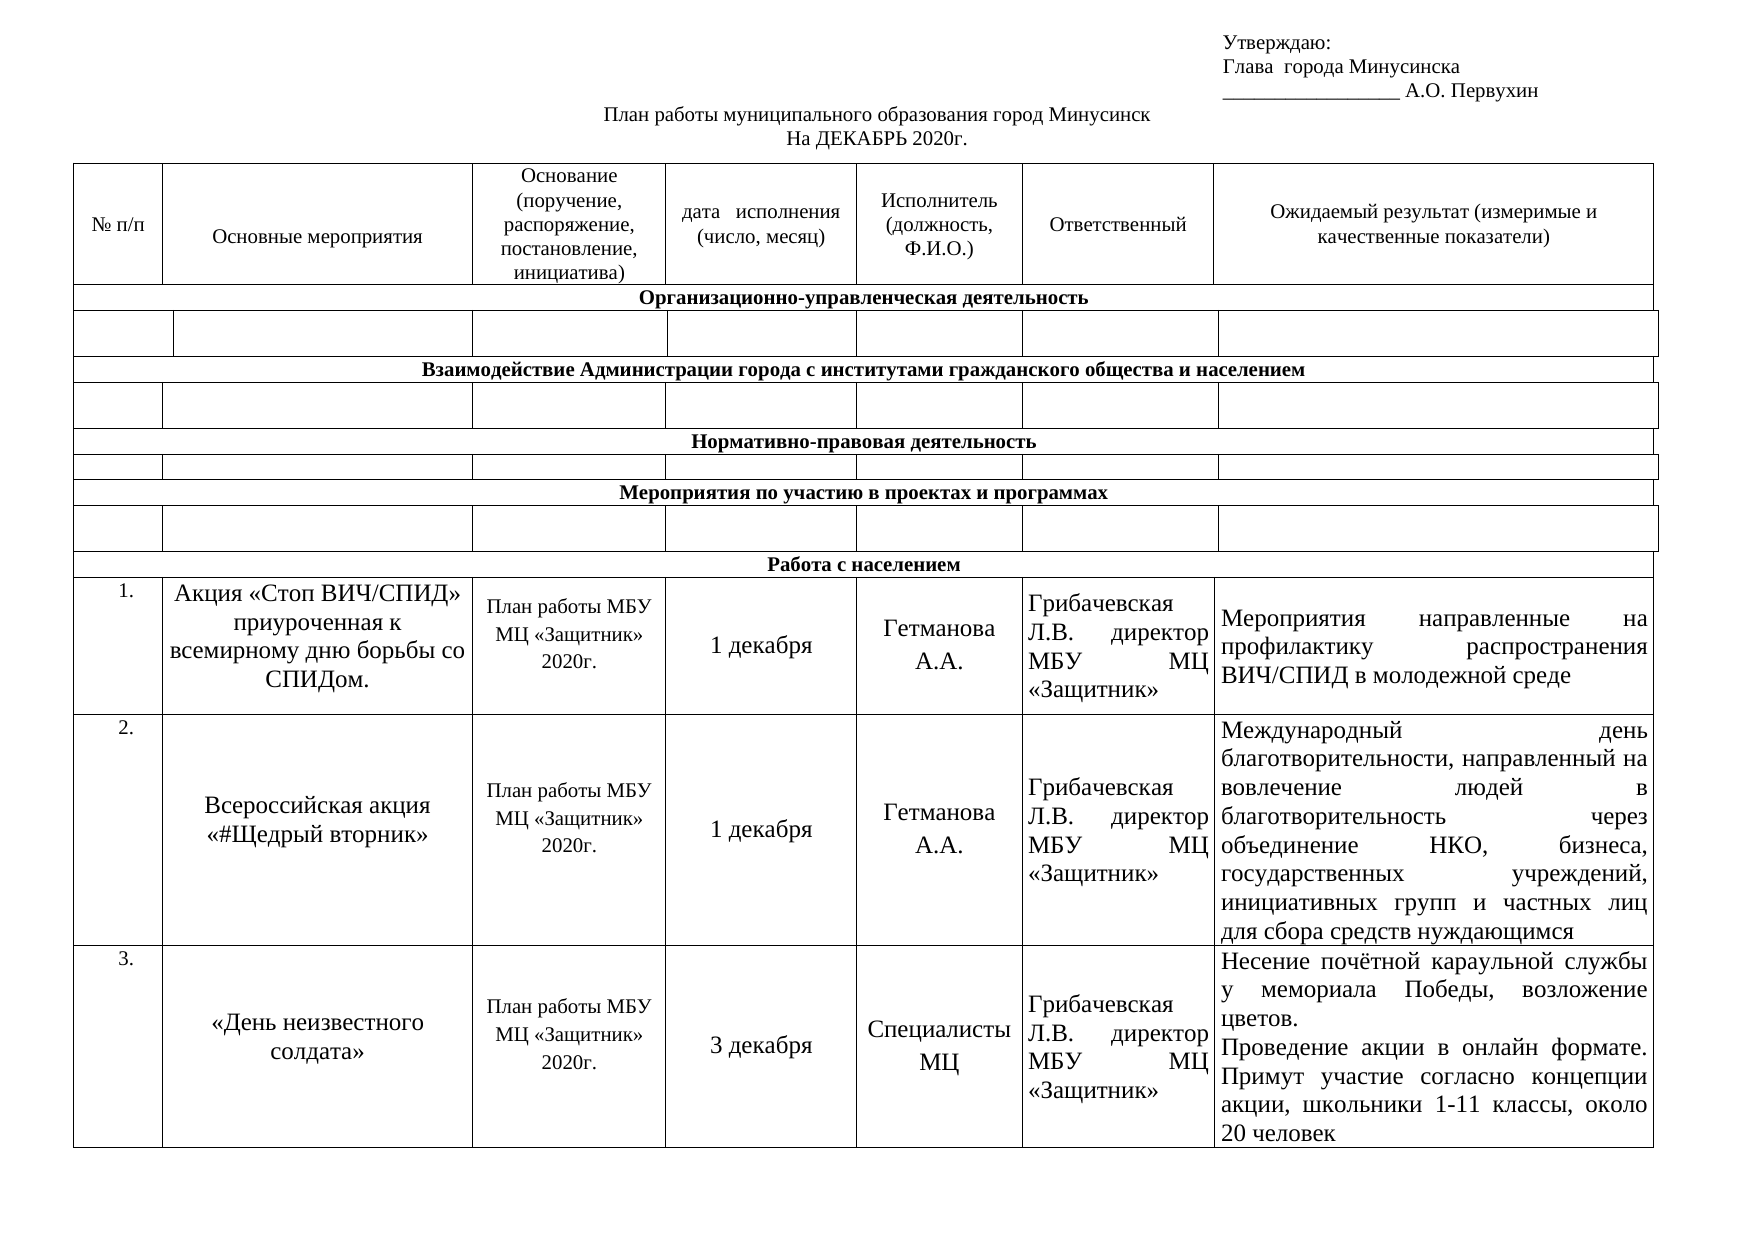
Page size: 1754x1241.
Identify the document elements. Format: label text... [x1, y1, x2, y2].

table_cell 1 декабря [666, 715, 856, 945]
table_cell Грибачевская Л.В. директор МБУ МЦ «Защитник» [1023, 578, 1214, 714]
table_cell 3 декабря [666, 946, 856, 1147]
text Утверждаю: [118, 29, 1636, 54]
table_cell План работы МБУ МЦ «Защитник» 2020г. [473, 715, 665, 945]
table_cell [163, 383, 472, 428]
table_cell [74, 311, 173, 356]
table_cell [668, 311, 856, 356]
table_cell [473, 383, 665, 428]
table_cell [1023, 311, 1218, 356]
table_cell [163, 455, 472, 479]
table_cell [857, 311, 1022, 356]
table_cell [473, 506, 665, 551]
table_header Основные мероприятия [163, 164, 472, 284]
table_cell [1023, 946, 1214, 1147]
table_cell [1023, 506, 1218, 551]
table_cell Взаимодействие Администрации города с институтами гражданского общества и населением [74, 357, 1653, 382]
table_cell Специалисты МЦ [857, 946, 1022, 1147]
text Глава города Минусинска [118, 54, 1636, 78]
table_cell Мероприятия направленные на профилактику распространения ВИЧ/СПИД в молодежной среде [1215, 578, 1653, 714]
table_header № п/п [74, 164, 162, 284]
table_cell Несение почётной караульной службы у мемориала Победы, возложение цветов. Проведение акции в онлайн формате. Примут участие согласно концепции акции, школьники 1-11 классы, около 20 человек [1215, 946, 1653, 1147]
table_cell [74, 578, 162, 714]
table_cell [1219, 383, 1658, 428]
table_cell 1 декабря [666, 578, 856, 714]
table_cell [1023, 455, 1218, 479]
table_cell [857, 455, 1022, 479]
table_cell [74, 455, 162, 479]
table_cell Мероприятия по участию в проектах и программах [74, 480, 1653, 505]
table_cell Всероссийская акция «#Щедрый вторник» [163, 715, 472, 945]
table_cell Грибачевская Л.В. директор МБУ МЦ «Защитник» [1023, 715, 1214, 945]
table_cell [74, 946, 162, 1147]
table_cell [1219, 311, 1658, 356]
table_cell Работа с населением [74, 552, 1653, 577]
table_cell [1219, 506, 1658, 551]
table_cell [473, 311, 667, 356]
table_cell [666, 383, 856, 428]
table_cell Международный день благотворительности, направленный на вовлечение людей в благотворительность через объединение НКО, бизнеса, государственных учреждений, инициативных групп и частных лиц для сбора средств нуждающимся [1215, 715, 1653, 945]
table_cell [74, 383, 162, 428]
table_cell [857, 506, 1022, 551]
table_header Ожидаемый результат (измеримые и качественные показатели) [1214, 164, 1653, 284]
table_cell [857, 383, 1022, 428]
text На ДЕКАБРЬ 2020г. [118, 126, 1636, 150]
table_header Основание (поручение, распоряжение, постановление, инициатива) [473, 164, 665, 284]
table_cell [1219, 455, 1658, 479]
table_header Исполнитель (должность, Ф.И.О.) [857, 164, 1022, 284]
table_cell [74, 506, 162, 551]
table_cell «День неизвестного солдата» [163, 946, 472, 1147]
table_cell Организационно-управленческая деятельность [74, 285, 1653, 310]
table_cell Акция «Стоп ВИЧ/СПИД» приуроченная к всемирному дню борьбы со СПИДом. [163, 578, 472, 714]
table_cell План работы МБУ МЦ «Защитник» 2020г. [473, 578, 665, 714]
table_cell Нормативно-правовая деятельность [74, 429, 1653, 454]
table_cell [74, 715, 162, 945]
table_header Ответственный [1023, 164, 1213, 284]
text План работы муниципального образования город Минусинск [118, 102, 1636, 126]
table_header дата исполнения (число, месяц) [666, 164, 856, 284]
table_cell [163, 506, 472, 551]
table_cell [174, 311, 472, 356]
table_cell [1023, 383, 1218, 428]
table_cell [666, 506, 856, 551]
table_cell [473, 455, 665, 479]
table_cell План работы МБУ МЦ «Защитник» 2020г. [473, 946, 665, 1147]
table_cell [666, 455, 856, 479]
table_cell Гетманова А.А. [857, 715, 1022, 945]
table_cell Гетманова А.А. [857, 578, 1022, 714]
text _________________ А.О. Первухин [118, 78, 1636, 102]
